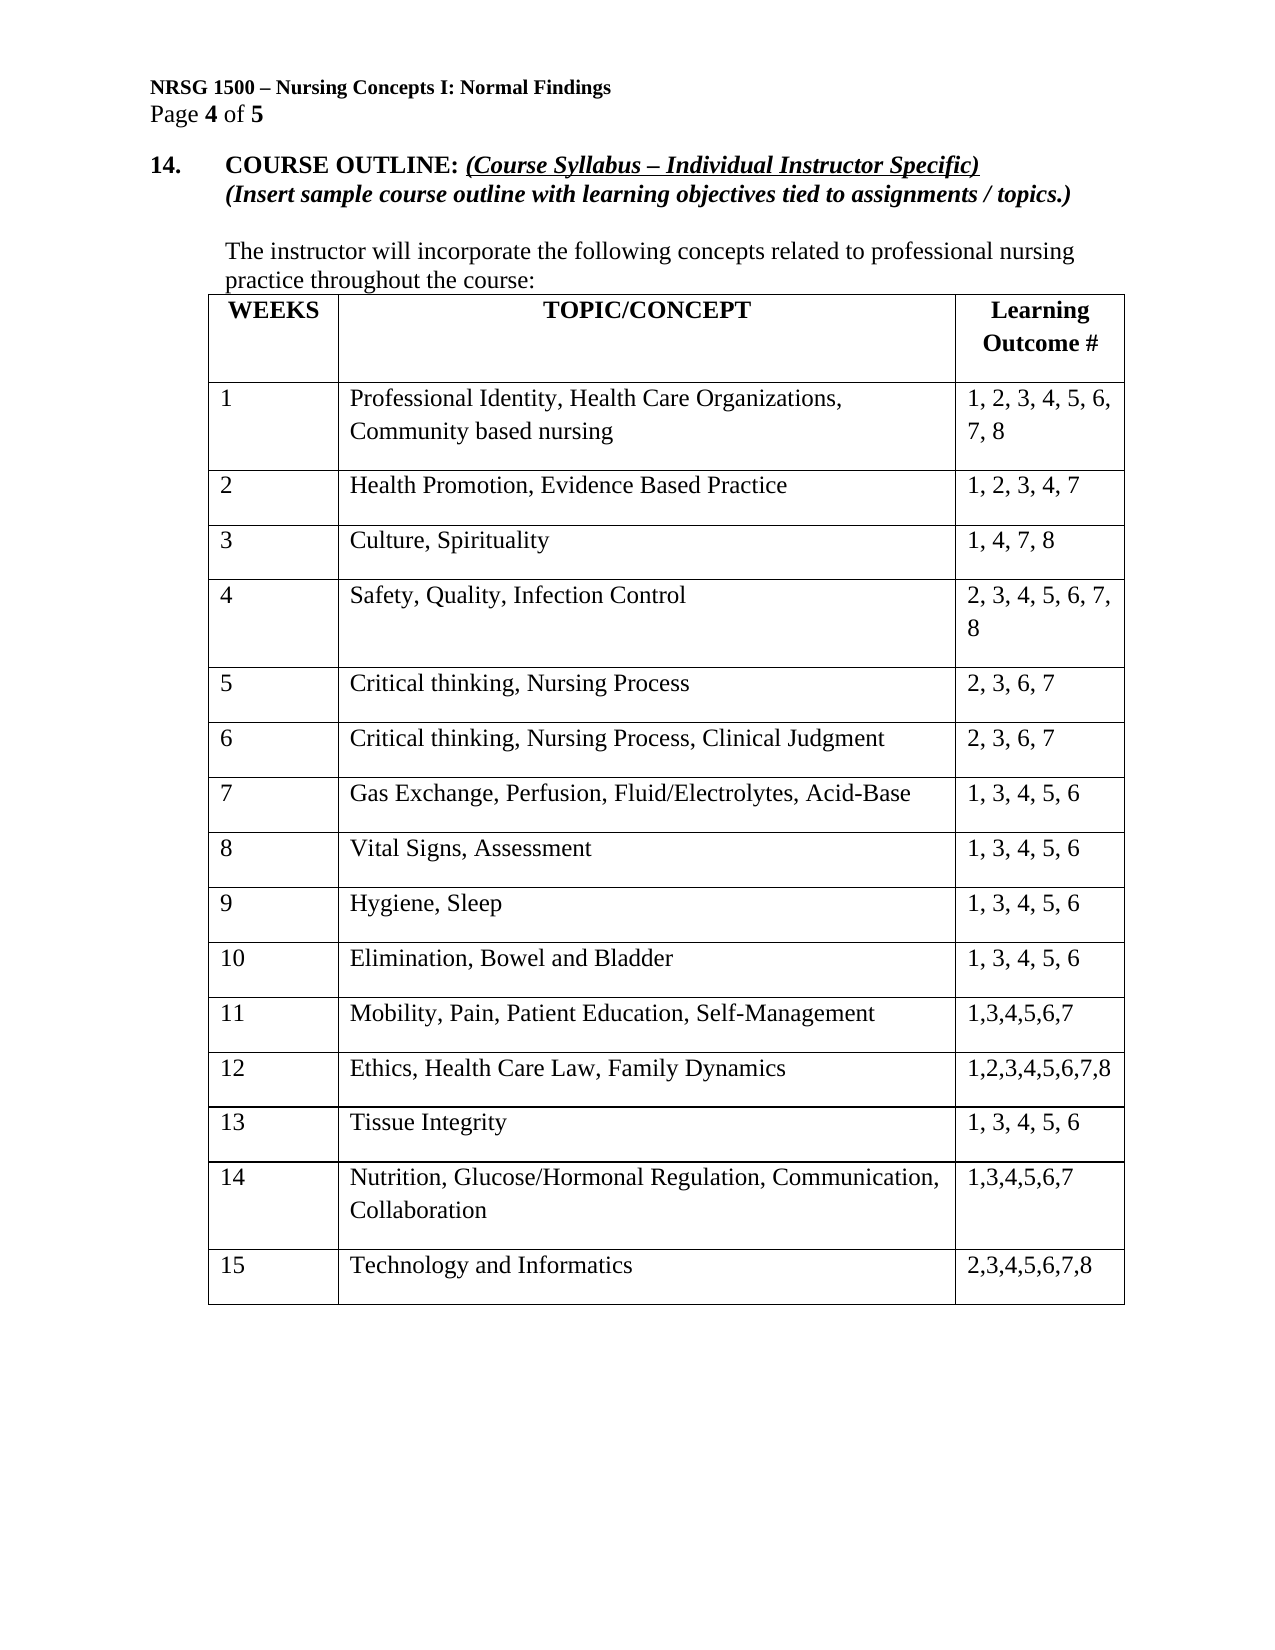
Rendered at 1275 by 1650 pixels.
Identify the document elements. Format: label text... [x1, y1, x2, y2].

table_cell 6 [209, 723, 338, 777]
table_cell Hygiene, Sleep [339, 888, 955, 942]
table_cell 2,3,4,5,6,7,8 [956, 1250, 1124, 1304]
table_header Learning Outcome # [956, 295, 1124, 382]
table_cell Ethics, Health Care Law, Family Dynamics [339, 1053, 955, 1106]
table_cell 2, 3, 4, 5, 6, 7, 8 [956, 580, 1124, 667]
table_cell Critical thinking, Nursing Process [339, 668, 955, 722]
table_cell 1, 3, 4, 5, 6 [956, 1108, 1124, 1161]
table_cell Health Promotion, Evidence Based Practice [339, 471, 955, 524]
table_cell 13 [209, 1108, 338, 1161]
table_cell Elimination, Bowel and Bladder [339, 943, 955, 997]
table_cell 1, 2, 3, 4, 5, 6, 7, 8 [956, 383, 1124, 469]
table_cell 1, 2, 3, 4, 7 [956, 471, 1124, 524]
table_cell 1,3,4,5,6,7 [956, 1163, 1124, 1249]
table_cell 1, 3, 4, 5, 6 [956, 943, 1124, 997]
table_cell 14 [209, 1163, 338, 1249]
table_cell 7 [209, 778, 338, 832]
table_cell 3 [209, 526, 338, 579]
table_cell Safety, Quality, Infection Control [339, 580, 955, 667]
table_cell 1, 3, 4, 5, 6 [956, 888, 1124, 942]
table_cell 2, 3, 6, 7 [956, 723, 1124, 777]
table_cell 1, 3, 4, 5, 6 [956, 833, 1124, 887]
table_cell 1,3,4,5,6,7 [956, 998, 1124, 1052]
table_cell 1,2,3,4,5,6,7,8 [956, 1053, 1124, 1106]
table_cell 11 [209, 998, 338, 1052]
table_cell 1 [209, 383, 338, 469]
table_cell Nutrition, Glucose/Hormonal Regulation, Communication, Collaboration [339, 1163, 955, 1249]
table_cell Critical thinking, Nursing Process, Clinical Judgment [339, 723, 955, 777]
table_cell Gas Exchange, Perfusion, Fluid/Electrolytes, Acid-Base [339, 778, 955, 832]
table_cell 10 [209, 943, 338, 997]
table_cell 4 [209, 580, 338, 667]
table_cell Professional Identity, Health Care Organizations, Community based nursing [339, 383, 955, 469]
table_cell 5 [209, 668, 338, 722]
table_header TOPIC/CONCEPT [339, 295, 955, 382]
text The instructor will incorporate the following concepts related to professional nursing practice throughout the course: [225, 236, 1125, 294]
table_cell 1, 4, 7, 8 [956, 526, 1124, 579]
table_cell 1, 3, 4, 5, 6 [956, 778, 1124, 832]
table_cell 8 [209, 833, 338, 887]
table_header WEEKS [209, 295, 338, 382]
table_cell 2 [209, 471, 338, 524]
table_cell 12 [209, 1053, 338, 1106]
table_cell Culture, Spirituality [339, 526, 955, 579]
text (Insert sample course outline with learning objectives tied to assignments / topics.) [225, 179, 1125, 207]
table_cell 2, 3, 6, 7 [956, 668, 1124, 722]
table_cell Tissue Integrity [339, 1108, 955, 1161]
table_cell Mobility, Pain, Patient Education, Self-Management [339, 998, 955, 1052]
table_cell Technology and Informatics [339, 1250, 955, 1304]
table_cell 15 [209, 1250, 338, 1304]
table_cell 9 [209, 888, 338, 942]
text 14. COURSE OUTLINE: (Course Syllabus – Individual Instructor Specific) [150, 150, 1125, 179]
table_cell Vital Signs, Assessment [339, 833, 955, 887]
